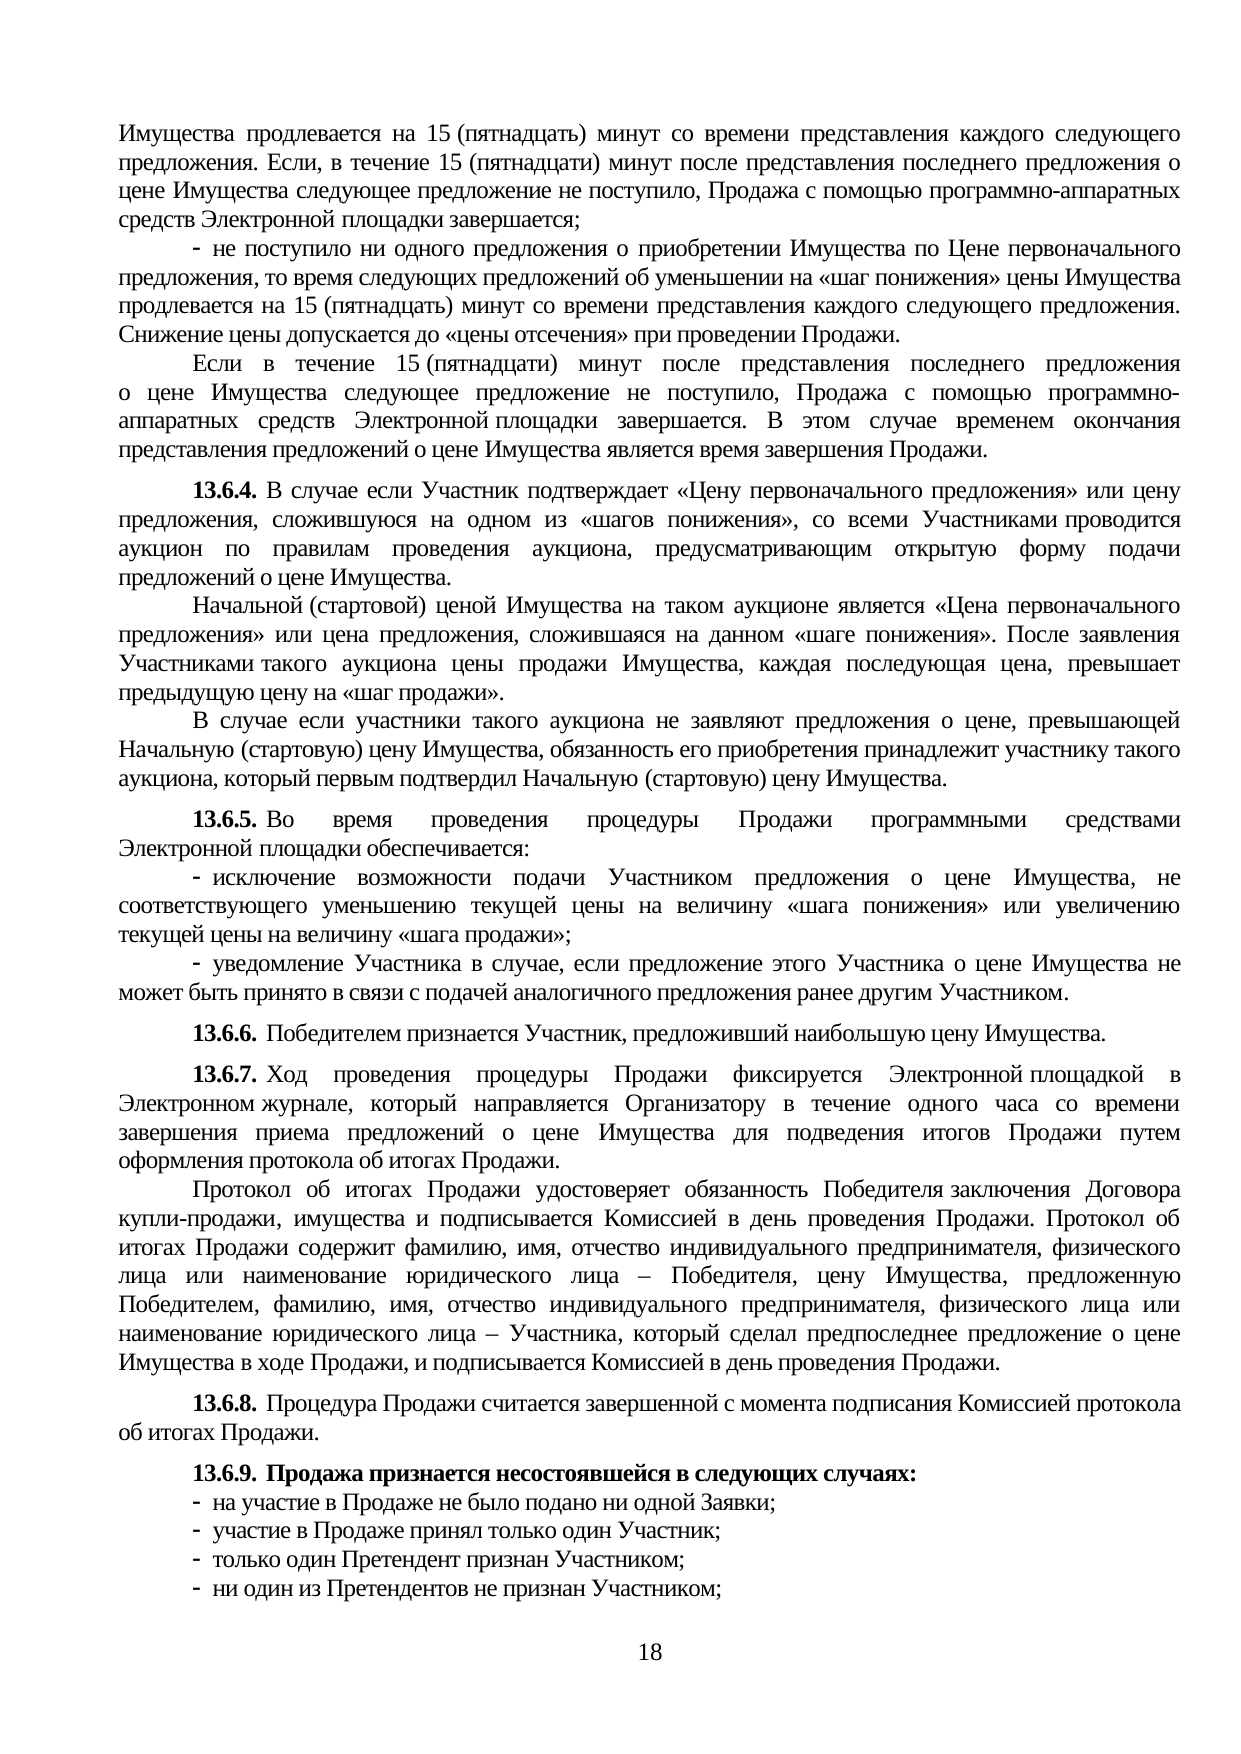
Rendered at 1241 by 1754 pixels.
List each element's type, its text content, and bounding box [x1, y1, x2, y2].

text В случае если участники такого аукциона не заявляют предложения о цене, превышающей Начальную (стартовую) цену Имущества, обязанность его приобретения принадлежит участнику такого аукциона, который первым подтвердил Начальную (стартовую) цену Имущества. [118, 706, 1181, 792]
list Ход проведения процедуры Продажи фиксируется Электронной площадкой в Электронном журнале, который направляется Организатору в течение одного часа со времени завершения приема предложений о цене Имущества для подведения итогов Продажи путем оформления протокола об итогах Продажи. [118, 1059, 1181, 1174]
list только один Претендент признан Участником; [118, 1544, 1181, 1573]
list ни один из Претендентов не признан Участником; [118, 1573, 1181, 1602]
list Процедура Продажи считается завершенной с момента подписания Комиссией протокола об итогах Продажи. [118, 1388, 1181, 1446]
list Победителем признается Участник, предложивший наибольшую цену Имущества. [118, 1018, 1181, 1047]
list Во время проведения процедуры Продажи программными средствами Электронной площадки обеспечивается: [118, 804, 1181, 862]
list на участие в Продаже не было подано ни одной Заявки; [118, 1487, 1181, 1516]
text Начальной (стартовой) ценой Имущества на таком аукционе является «Цена первоначального предложения» или цена предложения, сложившаяся на данном «шаге понижения». После заявления Участниками такого аукциона цены продажи Имущества, каждая последующая цена, превышает предыдущую цену на «шаг продажи». [118, 591, 1181, 706]
text Если в течение 15 (пятнадцати) минут после представления последнего предложения о цене Имущества следующее предложение не поступило, Продажа с помощью программно-аппаратных средств Электронной площадки завершается. В этом случае временем окончания представления предложений о цене Имущества является время завершения Продажи. [118, 348, 1181, 463]
list уведомление Участника в случае, если предложение этого Участника о цене Имущества не может быть принято в связи с подачей аналогичного предложения ранее другим Участником. [118, 948, 1181, 1006]
list не поступило ни одного предложения о приобретении Имущества по Цене первоначального предложения, то время следующих предложений об уменьшении на «шаг понижения» цены Имущества продлевается на 15 (пятнадцать) минут со времени представления каждого следующего предложения. Снижение цены допускается до «цены отсечения» при проведении Продажи. [118, 233, 1181, 348]
list В случае если Участник подтверждает «Цену первоначального предложения» или цену предложения, сложившуюся на одном из «шагов понижения», со всеми Участниками проводится аукцион по правилам проведения аукциона, предусматривающим открытую форму подачи предложений о цене Имущества. [118, 476, 1181, 591]
list исключение возможности подачи Участником предложения о цене Имущества, не соответствующего уменьшению текущей цены на величину «шага понижения» или увеличению текущей цены на величину «шага продажи»; [118, 862, 1181, 948]
text Протокол об итогах Продажи удостоверяет обязанность Победителя заключения Договора купли-продажи, имущества и подписывается Комиссией в день проведения Продажи. Протокол об итогах Продажи содержит фамилию, имя, отчество индивидуального предпринимателя, физического лица или наименование юридического лица – Победителя, цену Имущества, предложенную Победителем, фамилию, имя, отчество индивидуального предпринимателя, физического лица или наименование юридического лица – Участника, который сделал предпоследнее предложение о цене Имущества в ходе Продажи, и подписывается Комиссией в день проведения Продажи. [118, 1174, 1181, 1376]
list Продажа признается несостоявшейся в следующих случаях: [118, 1458, 1181, 1487]
list участие в Продаже принял только один Участник; [118, 1516, 1181, 1544]
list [118, 118, 1181, 233]
